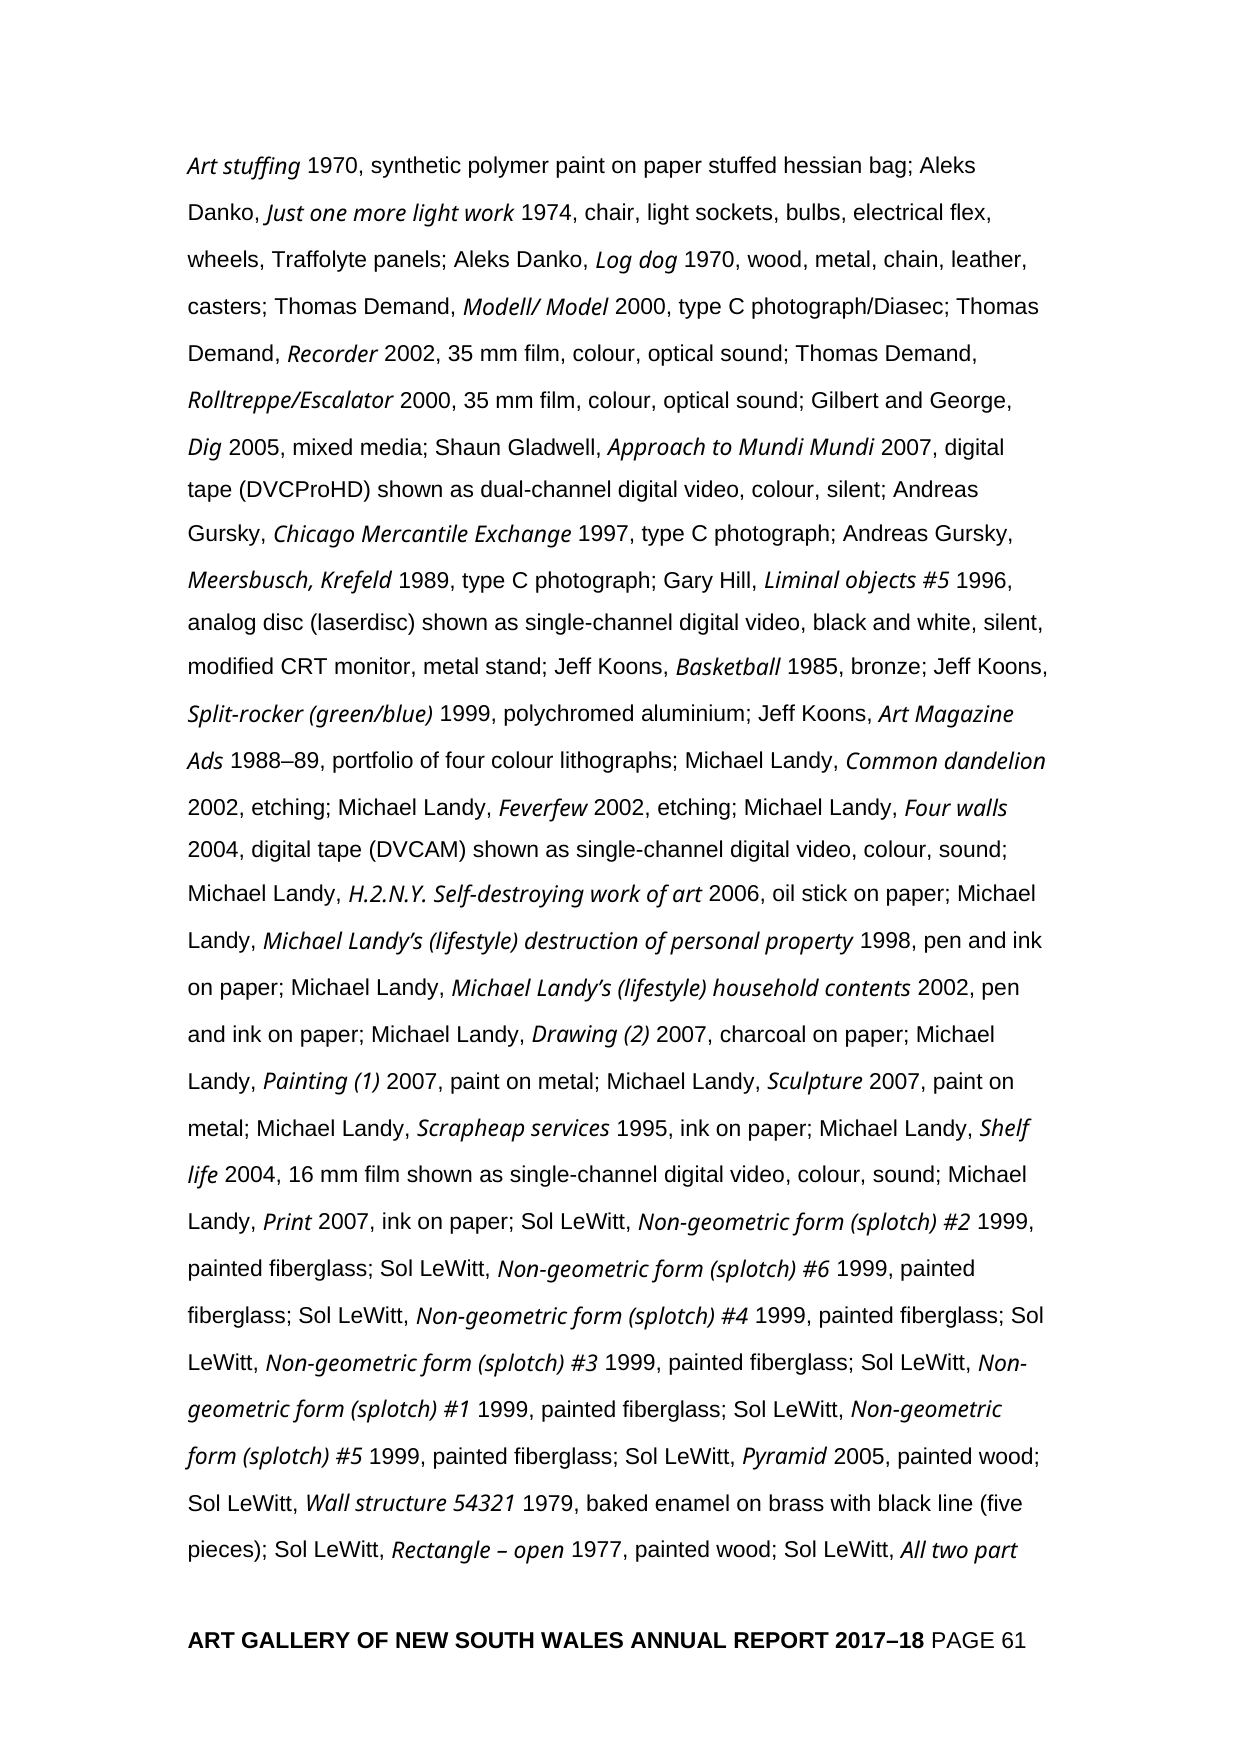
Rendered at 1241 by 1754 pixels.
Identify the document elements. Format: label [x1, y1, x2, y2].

text [187, 150, 1053, 1565]
